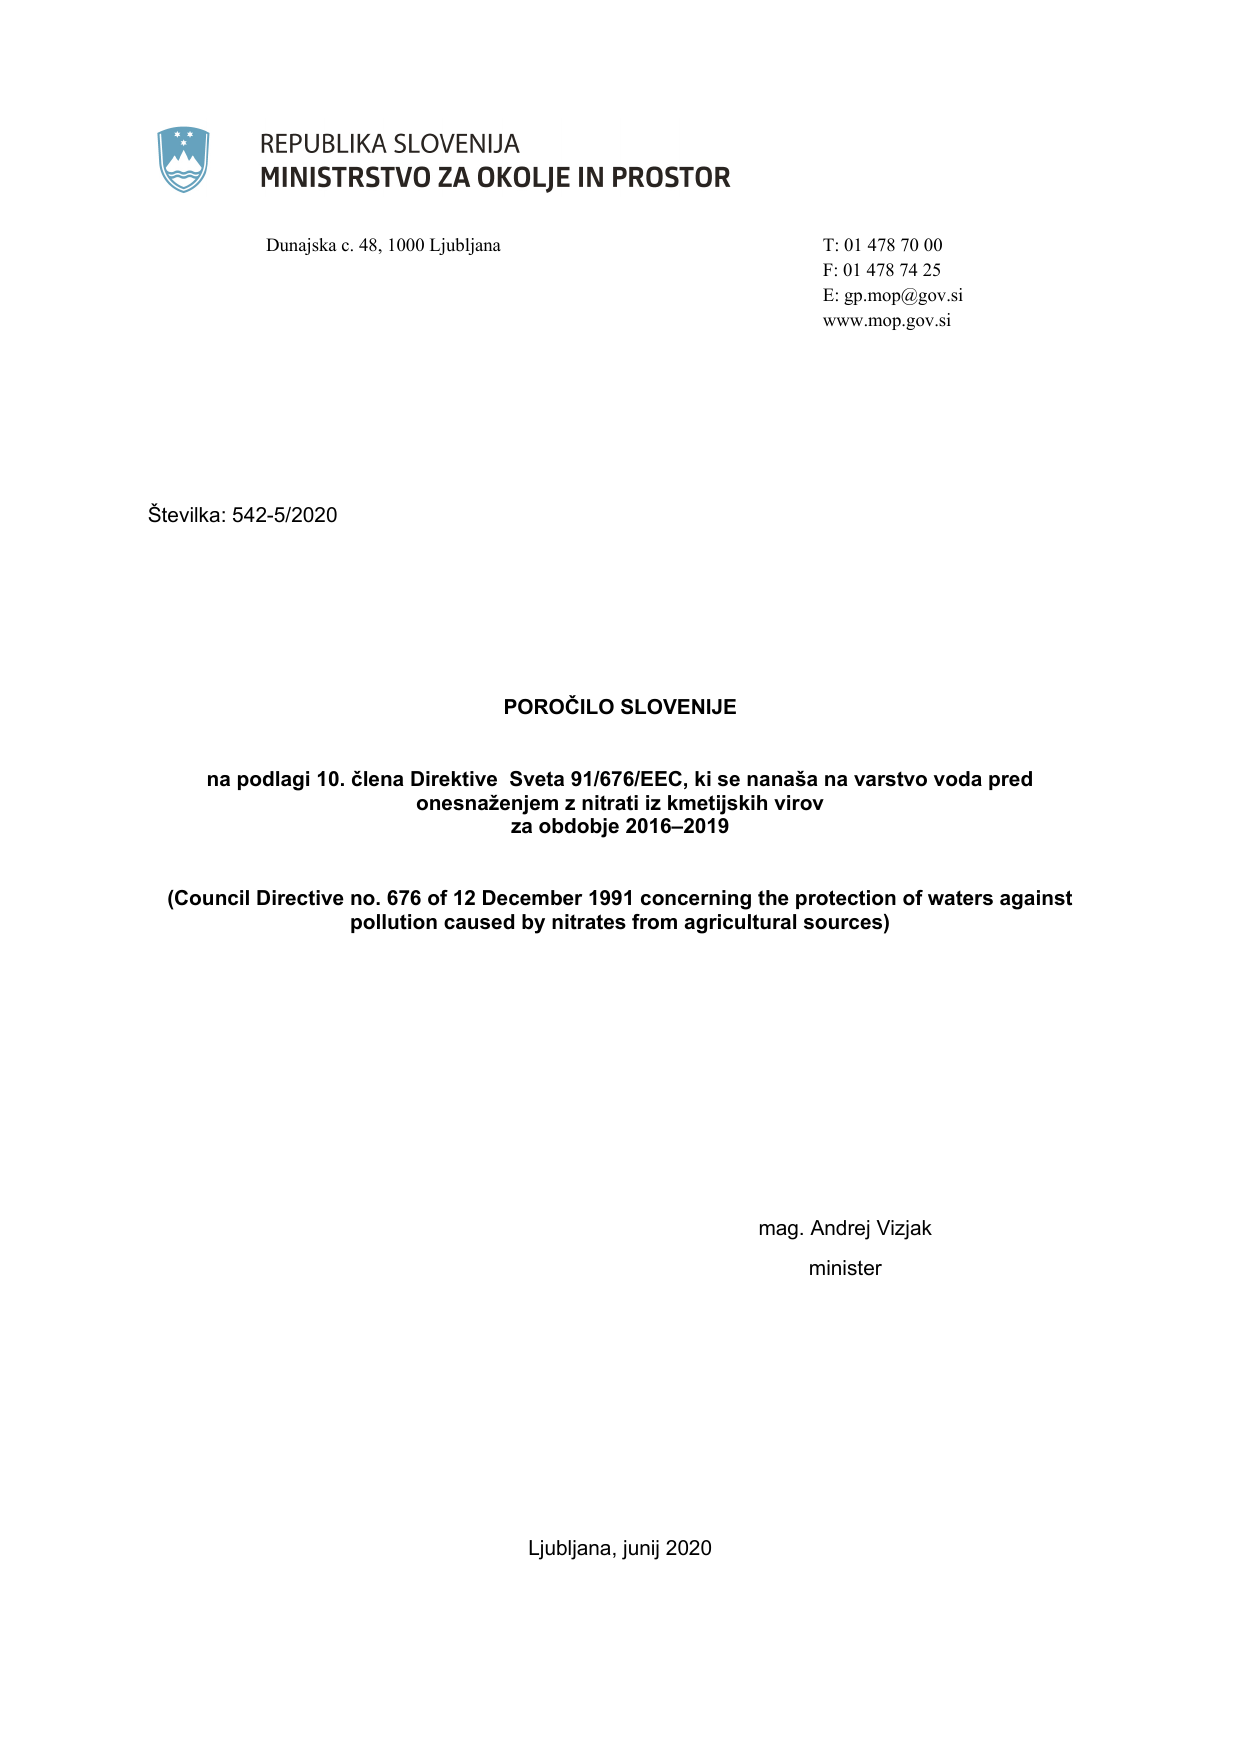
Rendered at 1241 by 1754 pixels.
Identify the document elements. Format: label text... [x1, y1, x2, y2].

text mag. Andrej Vizjak [523, 1215, 1092, 1239]
text minister [523, 1256, 1092, 1280]
text Številka: 542-5/2020 [148, 503, 1092, 527]
text na podlagi 10. člena Direktive Sveta 91/676/EEC, ki se nanaša na varstvo voda pred onesnaženjem z nitrati iz kmetijskih virov [148, 766, 1092, 814]
picture [147, 118, 739, 197]
subtitle POROČILO SLOVENIJE [148, 694, 1092, 718]
text Ljubljana, junij 2020 [148, 1536, 1092, 1560]
text za obdobje 2016–2019 [148, 814, 1092, 838]
text (Council Directive no. 676 of 12 December 1991 concerning the protection of waters against pollution caused by nitrates from agricultural sources) [148, 886, 1092, 934]
